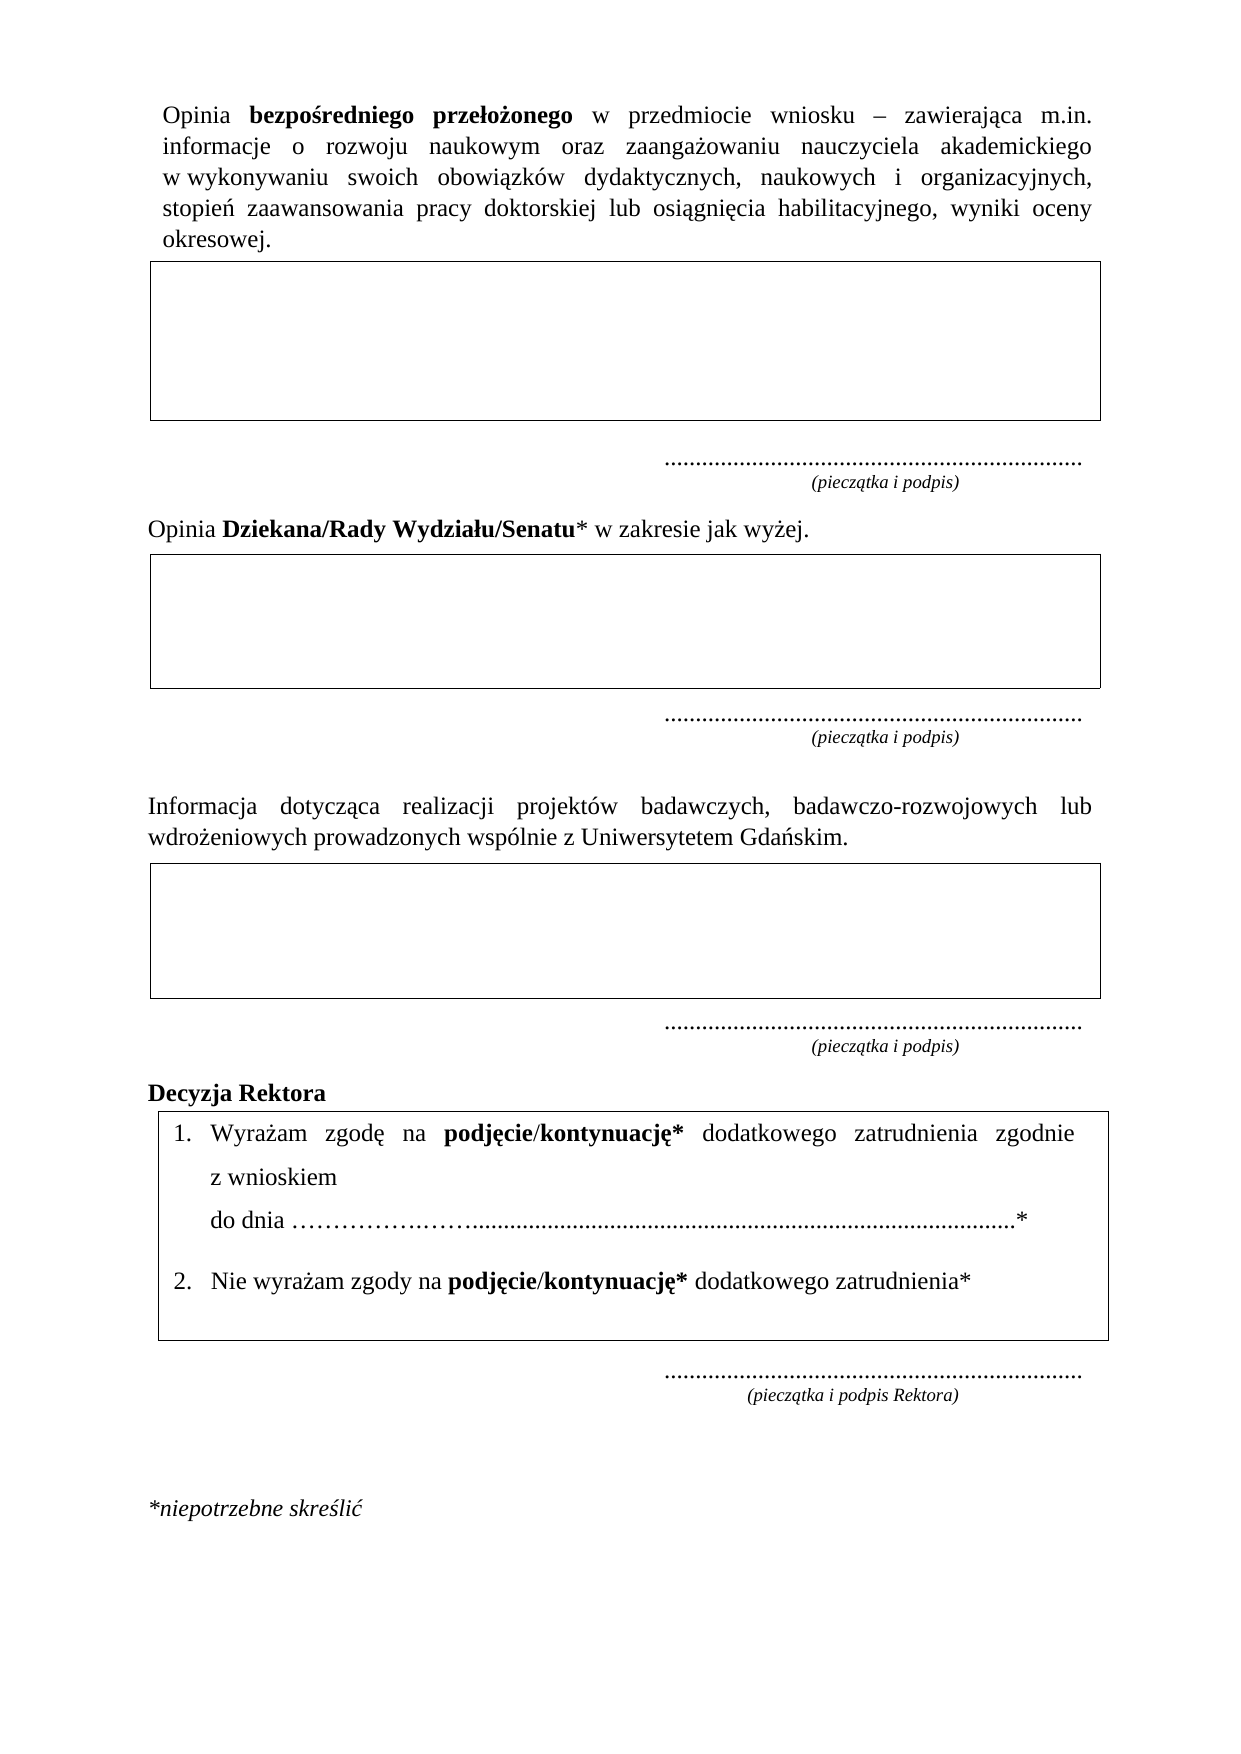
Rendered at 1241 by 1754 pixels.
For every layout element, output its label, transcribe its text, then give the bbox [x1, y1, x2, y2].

text Opinia Dziekana/Rady Wydziału/Senatu* w zakresie jak wyżej. [148, 514, 1092, 542]
text ................................................................... [664, 442, 1092, 471]
text (pieczątka i podpis) [738, 471, 1092, 492]
text (pieczątka i podpis Rektora) [664, 1384, 1092, 1405]
text ................................................................... [664, 1355, 1092, 1384]
text (pieczątka i podpis) [664, 726, 1092, 748]
text Opinia bezpośredniego przełożonego w przedmiocie wniosku – zawierająca m.in. informacje o rozwoju naukowym oraz zaangażowaniu nauczyciela akademickiego w wykonywaniu swoich obowiązków dydaktycznych, naukowych i organizacyjnych, stopień zaawansowania pracy doktorskiej lub osiągnięcia habilitacyjnego, wyniki oceny okresowej. [162, 100, 1092, 253]
text (pieczątka i podpis) [664, 1035, 1092, 1056]
text Decyzja Rektora [148, 1078, 1092, 1107]
text *niepotrzebne skreślić [148, 1494, 1092, 1521]
text ................................................................... [664, 1006, 1092, 1035]
text Informacja dotycząca realizacji projektów badawczych, badawczo-rozwojowych lub wdrożeniowych prowadzonych wspólnie z Uniwersytetem Gdańskim. [148, 791, 1092, 851]
text ................................................................... [664, 698, 1092, 726]
